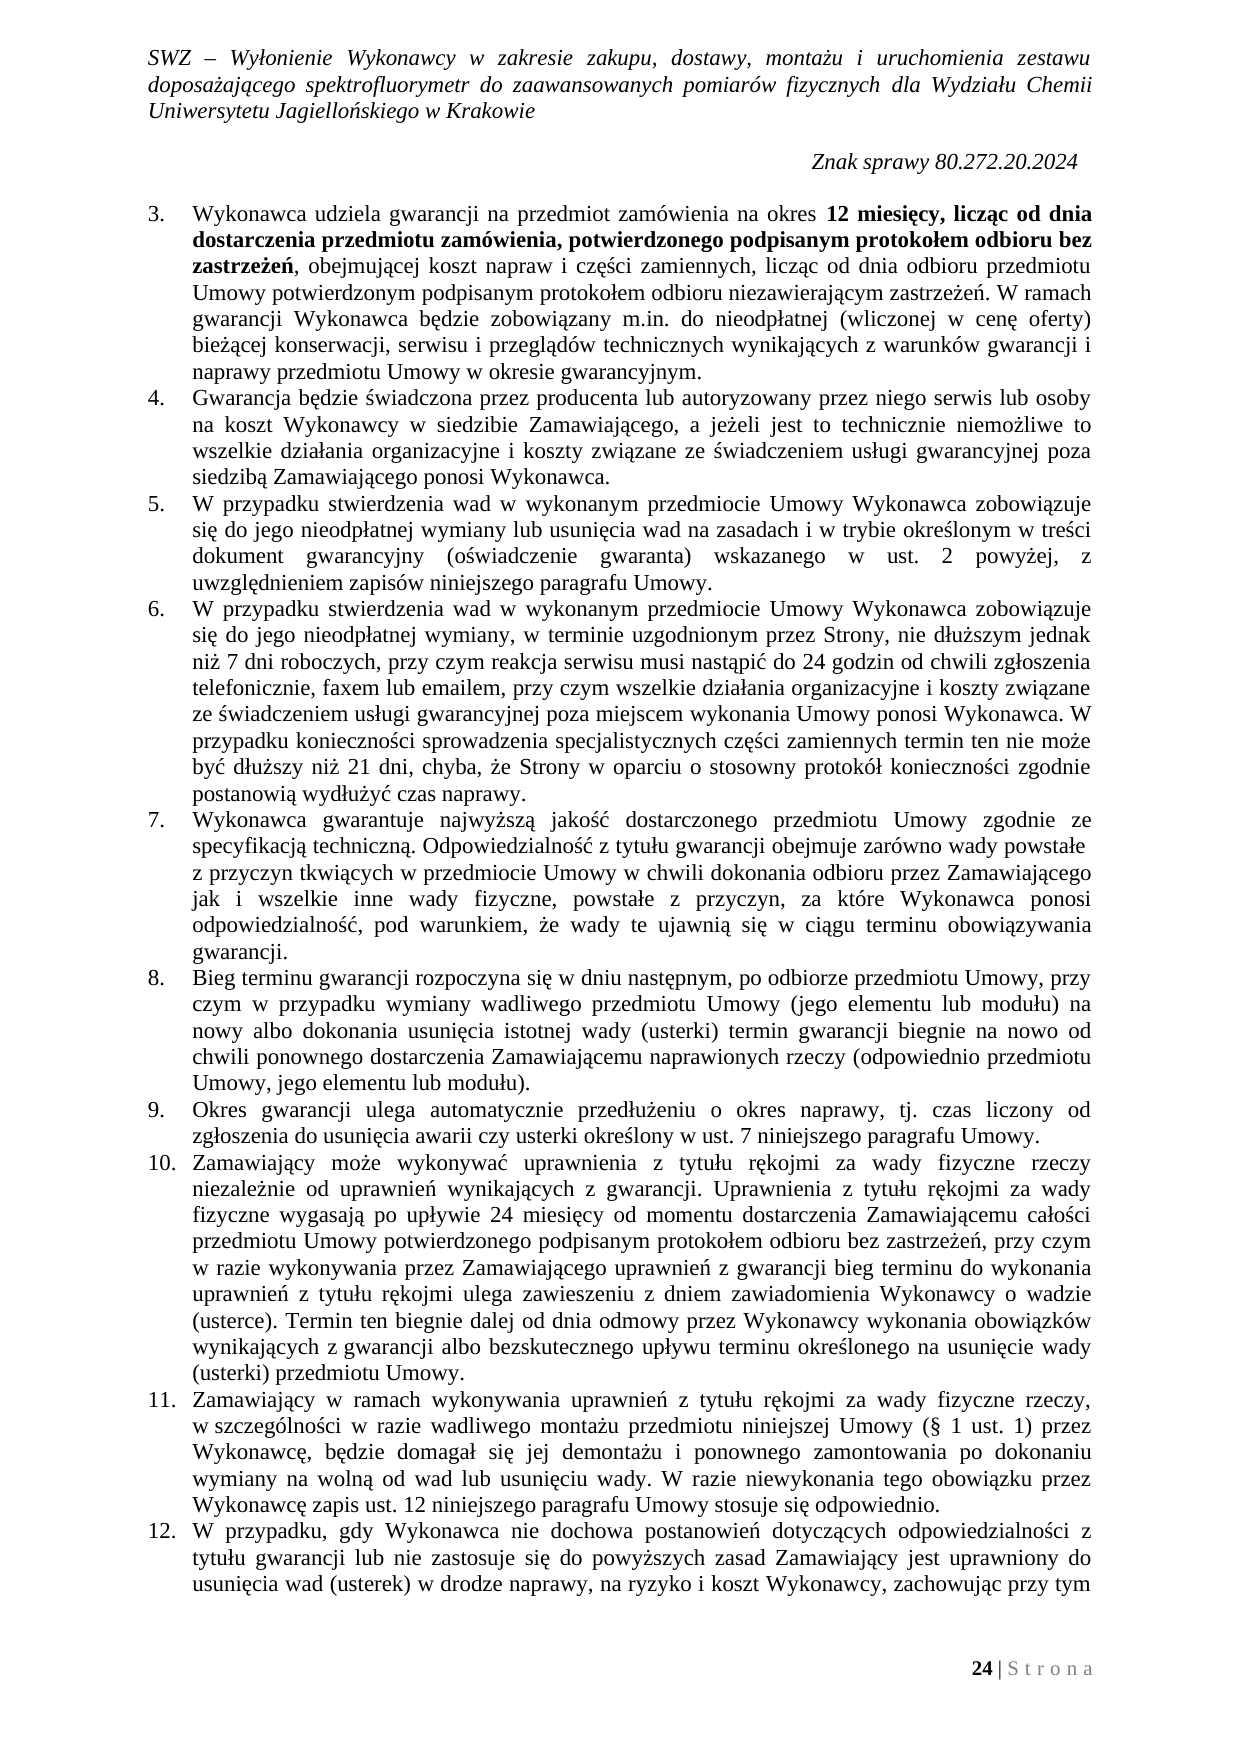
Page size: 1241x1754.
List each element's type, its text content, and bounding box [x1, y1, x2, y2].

list Gwarancja będzie świadczona przez producenta lub autoryzowany przez niego serwis lub osoby na koszt Wykonawcy w siedzibie Zamawiającego, a jeżeli jest to technicznie niemożliwe to wszelkie działania organizacyjne i koszty związane ze świadczeniem usługi gwarancyjnej poza siedzibą Zamawiającego ponosi Wykonawca. [148, 384, 1093, 490]
list Okres gwarancji ulega automatycznie przedłużeniu o okres naprawy, tj. czas liczony od zgłoszenia do usunięcia awarii czy usterki określony w ust. 7 niniejszego paragrafu Umowy. [148, 1096, 1093, 1148]
list Wykonawca gwarantuje najwyższą jakość dostarczonego przedmiotu Umowy zgodnie ze specyfikacją techniczną. Odpowiedzialność z tytułu gwarancji obejmuje zarówno wady powstałe z przyczyn tkwiących w przedmiocie Umowy w chwili dokonania odbioru przez Zamawiającego jak i wszelkie inne wady fizyczne, powstałe z przyczyn, za które Wykonawca ponosi odpowiedzialność, pod warunkiem, że wady te ujawnią się w ciągu terminu obowiązywania gwarancji. [148, 806, 1093, 964]
list Zamawiający w ramach wykonywania uprawnień z tytułu rękojmi za wady fizyczne rzeczy, w szczególności w razie wadliwego montażu przedmiotu niniejszej Umowy (§ 1 ust. 1) przez Wykonawcę, będzie domagał się jej demontażu i ponownego zamontowania po dokonaniu wymiany na wolną od wad lub usunięciu wady. W razie niewykonania tego obowiązku przez Wykonawcę zapis ust. 12 niniejszego paragrafu Umowy stosuje się odpowiednio. [148, 1386, 1093, 1517]
list Wykonawca udziela gwarancji na przedmiot zamówienia na okres 12 miesięcy, licząc od dnia dostarczenia przedmiotu zamówienia, potwierdzonego podpisanym protokołem odbioru bez zastrzeżeń, obejmującej koszt napraw i części zamiennych, licząc od dnia odbioru przedmiotu Umowy potwierdzonym podpisanym protokołem odbioru niezawierającym zastrzeżeń. W ramach gwarancji Wykonawca będzie zobowiązany m.in. do nieodpłatnej (wliczonej w cenę oferty) bieżącej konserwacji, serwisu i przeglądów technicznych wynikających z warunków gwarancji i naprawy przedmiotu Umowy w okresie gwarancyjnym. [148, 200, 1093, 384]
list Zamawiający może wykonywać uprawnienia z tytułu rękojmi za wady fizyczne rzeczy niezależnie od uprawnień wynikających z gwarancji. Uprawnienia z tytułu rękojmi za wady fizyczne wygasają po upływie 24 miesięcy od momentu dostarczenia Zamawiającemu całości przedmiotu Umowy potwierdzonego podpisanym protokołem odbioru bez zastrzeżeń, przy czym w razie wykonywania przez Zamawiającego uprawnień z gwarancji bieg terminu do wykonania uprawnień z tytułu rękojmi ulega zawieszeniu z dniem zawiadomienia Wykonawcy o wadzie (usterce). Termin ten biegnie dalej od dnia odmowy przez Wykonawcy wykonania obowiązków wynikających z gwarancji albo bezskutecznego upływu terminu określonego na usunięcie wady (usterki) przedmiotu Umowy. [148, 1148, 1093, 1386]
list Bieg terminu gwarancji rozpoczyna się w dniu następnym, po odbiorze przedmiotu Umowy, przy czym w przypadku wymiany wadliwego przedmiotu Umowy (jego elementu lub modułu) na nowy albo dokonania usunięcia istotnej wady (usterki) termin gwarancji biegnie na nowo od chwili ponownego dostarczenia Zamawiającemu naprawionych rzeczy (odpowiednio przedmiotu Umowy, jego elementu lub modułu). [148, 964, 1093, 1096]
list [148, 1517, 1093, 1597]
list W przypadku stwierdzenia wad w wykonanym przedmiocie Umowy Wykonawca zobowiązuje się do jego nieodpłatnej wymiany lub usunięcia wad na zasadach i w trybie określonym w treści dokument gwarancyjny (oświadczenie gwaranta) wskazanego w ust. 2 powyżej, z uwzględnieniem zapisów niniejszego paragrafu Umowy. [148, 490, 1093, 595]
list W przypadku stwierdzenia wad w wykonanym przedmiocie Umowy Wykonawca zobowiązuje się do jego nieodpłatnej wymiany, w terminie uzgodnionym przez Strony, nie dłuższym jednak niż 7 dni roboczych, przy czym reakcja serwisu musi nastąpić do 24 godzin od chwili zgłoszenia telefonicznie, faxem lub emailem, przy czym wszelkie działania organizacyjne i koszty związane ze świadczeniem usługi gwarancyjnej poza miejscem wykonania Umowy ponosi Wykonawca. W przypadku konieczności sprowadzenia specjalistycznych części zamiennych termin ten nie może być dłuższy niż 21 dni, chyba, że Strony w oparciu o stosowny protokół konieczności zgodnie postanowią wydłużyć czas naprawy. [148, 595, 1093, 806]
